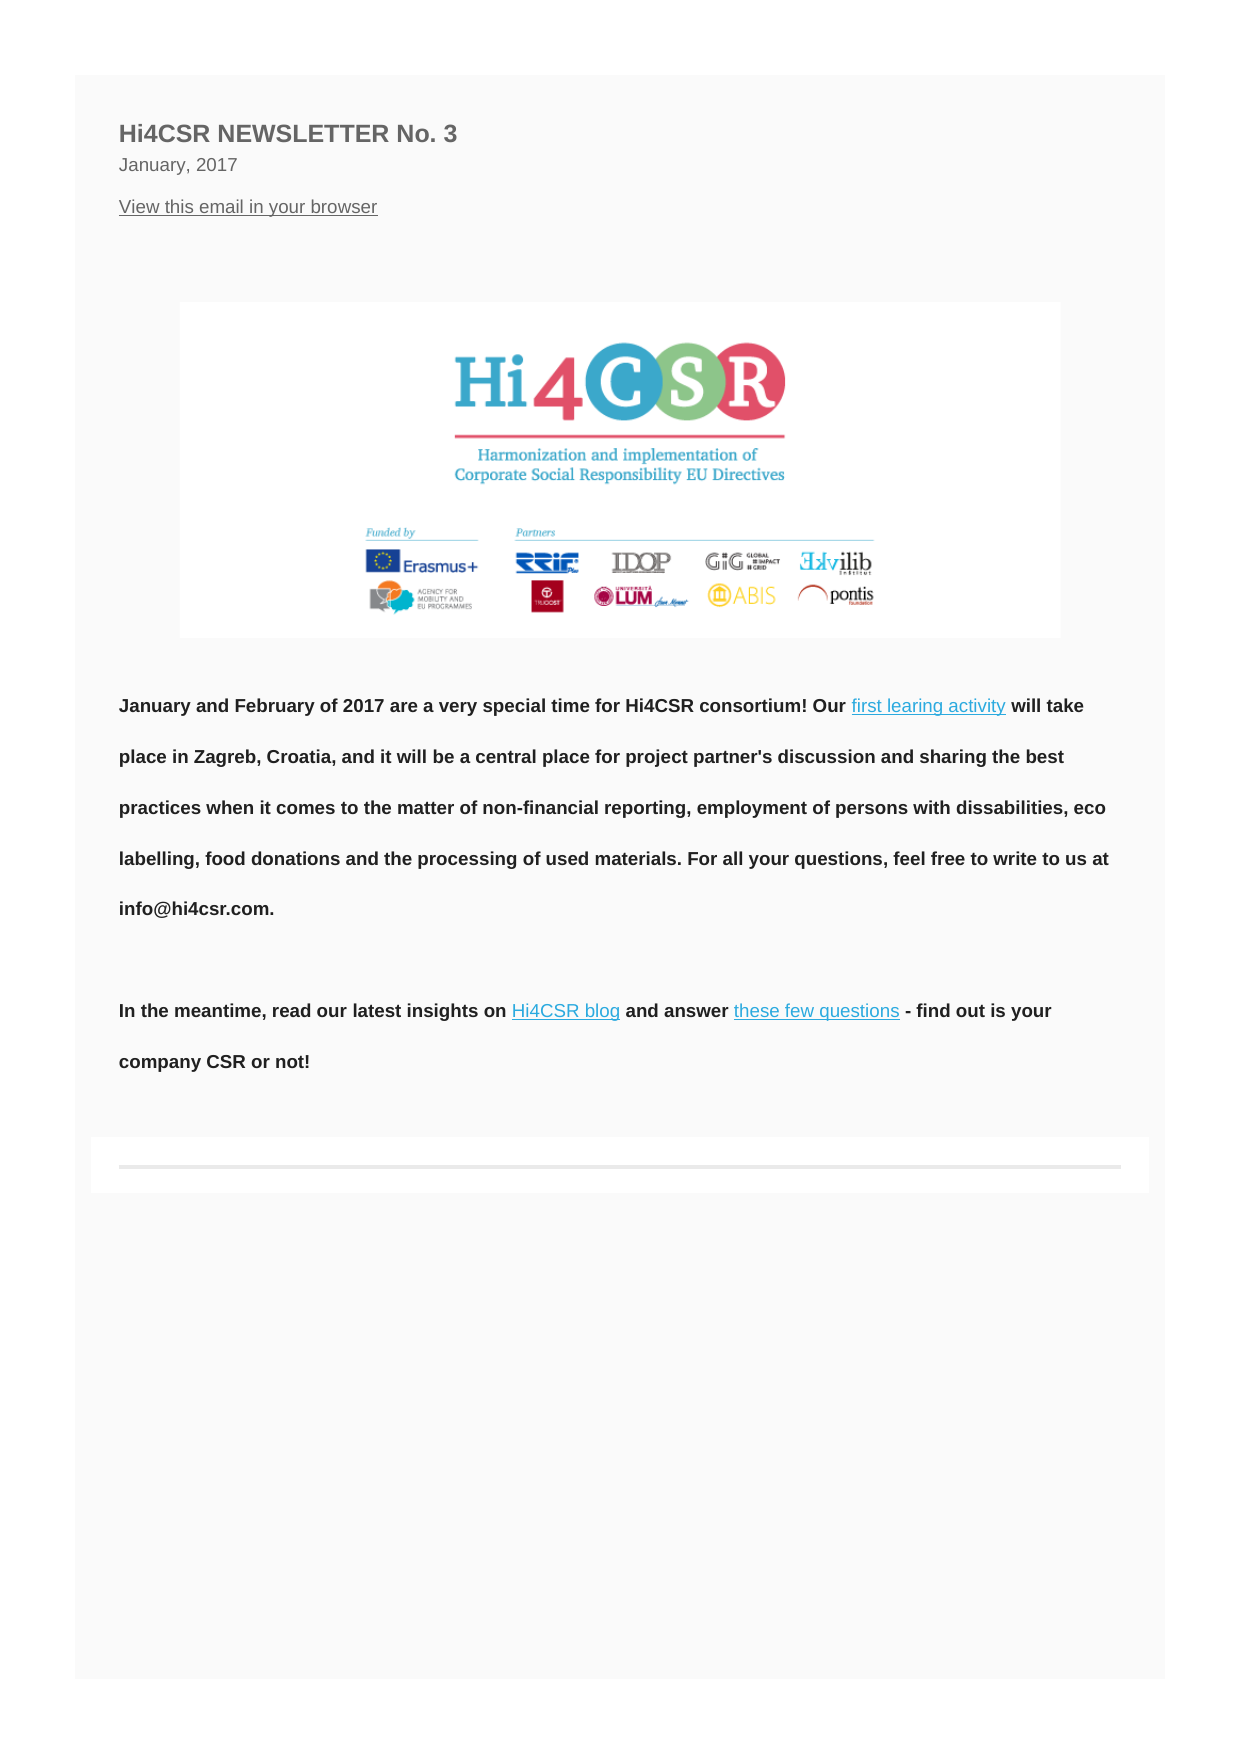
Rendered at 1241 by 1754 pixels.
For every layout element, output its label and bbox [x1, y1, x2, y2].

picture [179, 302, 1061, 638]
table_header [75, 75, 1165, 1679]
